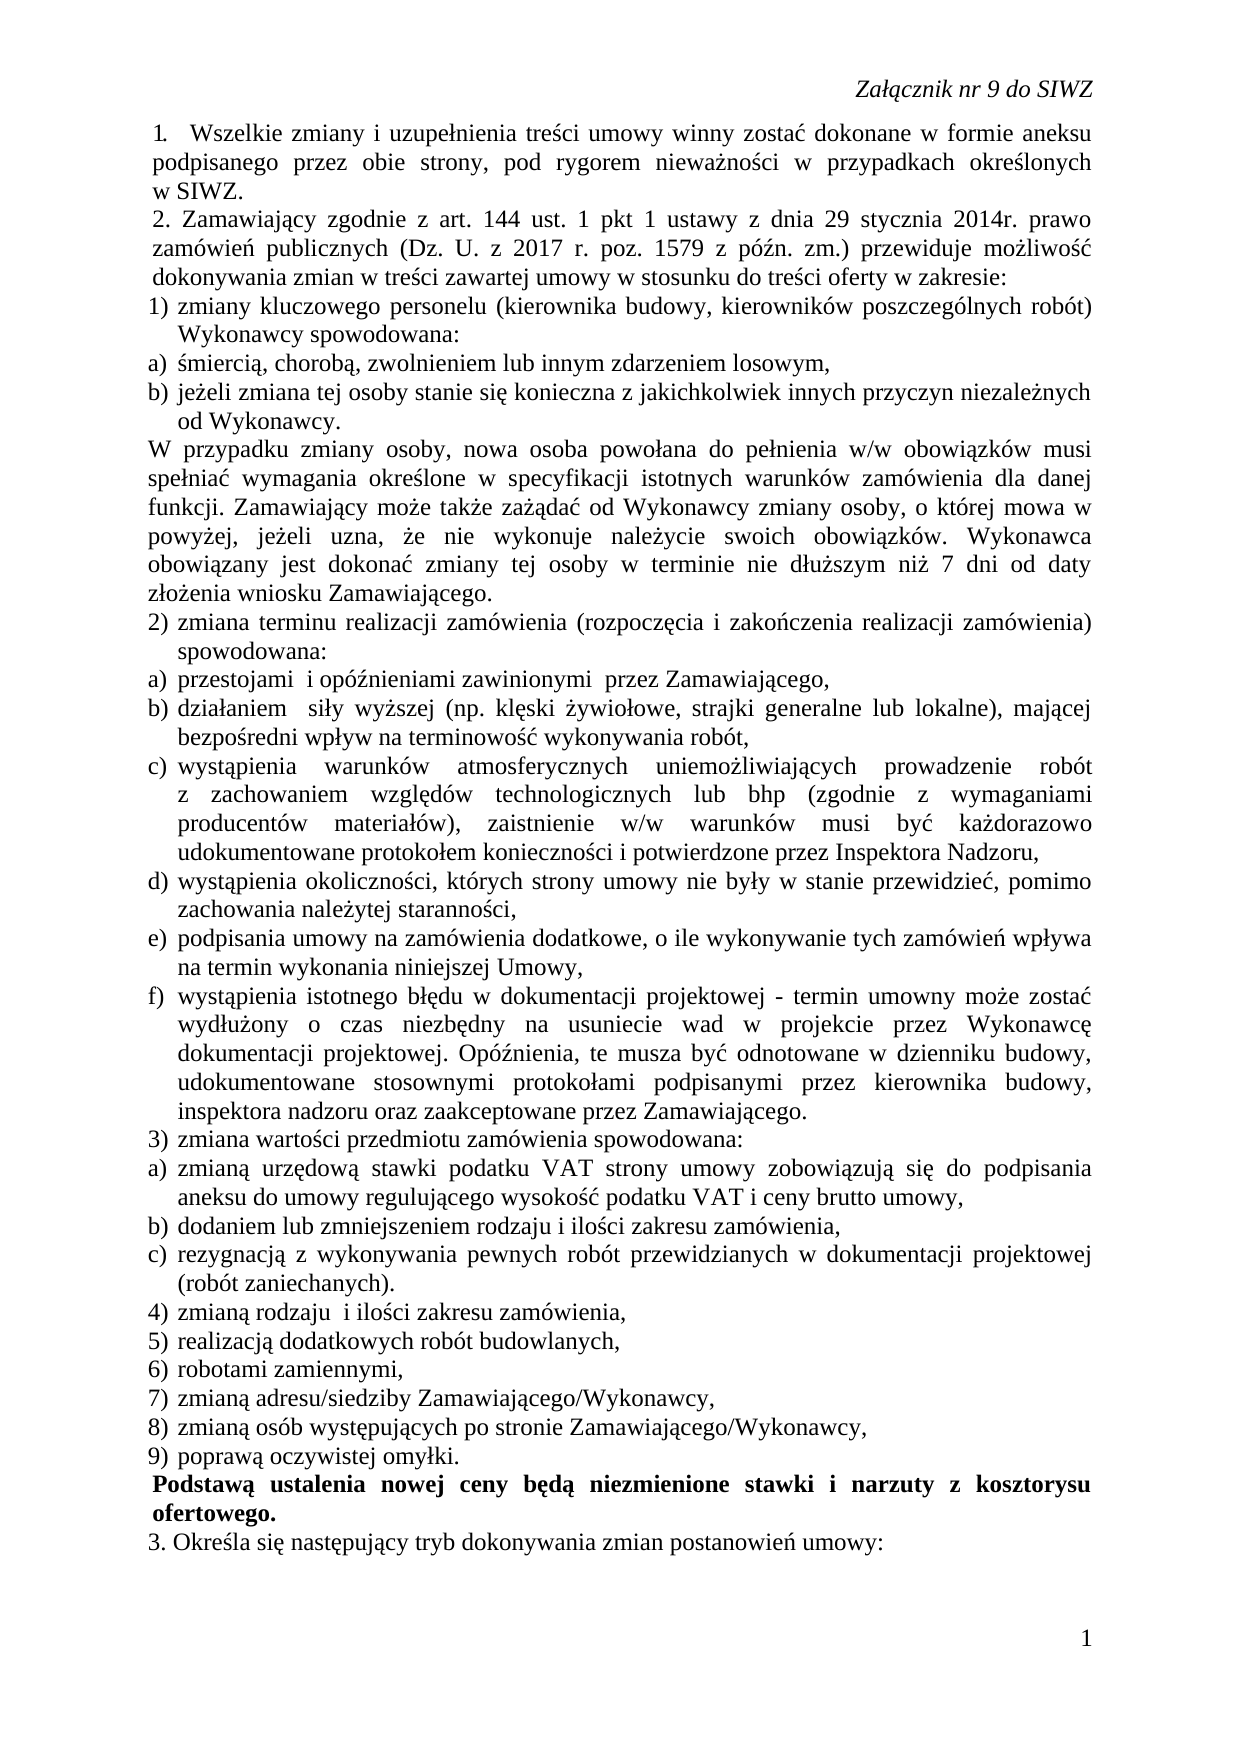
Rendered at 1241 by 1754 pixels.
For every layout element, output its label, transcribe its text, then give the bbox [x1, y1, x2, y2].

list zmianą osób występujących po stronie Zamawiającego/Wykonawcy, [148, 1412, 1093, 1441]
list zmianą urzędową stawki podatku VAT strony umowy zobowiązują się do podpisania aneksu do umowy regulującego wysokość podatku VAT i ceny brutto umowy, [148, 1153, 1093, 1211]
text 1. Wszelkie zmiany i uzupełnienia treści umowy winny zostać dokonane w formie aneksu podpisanego przez obie strony, pod rygorem nieważności w przypadkach określonych w SIWZ. [152, 118, 1093, 204]
list przestojami i opóźnieniami zawinionymi przez Zamawiającego, [148, 664, 1093, 693]
list śmiercią, chorobą, zwolnieniem lub innym zdarzeniem losowym, [148, 348, 1093, 377]
list realizacją dodatkowych robót budowlanych, [148, 1326, 1093, 1354]
list wystąpienia okoliczności, których strony umowy nie były w stanie przewidzieć, pomimo zachowania należytej staranności, [148, 866, 1093, 923]
list działaniem siły wyższej (np. klęski żywiołowe, strajki generalne lub lokalne), mającej bezpośredni wpływ na terminowość wykonywania robót, [148, 693, 1093, 751]
list zmiany kluczowego personelu (kierownika budowy, kierowników poszczególnych robót) Wykonawcy spowodowana: [148, 291, 1093, 348]
list wystąpienia istotnego błędu w dokumentacji projektowej - termin umowny może zostać wydłużony o czas niezbędny na usuniecie wad w projekcie przez Wykonawcę dokumentacji projektowej. Opóźnienia, te musza być odnotowane w dzienniku budowy, udokumentowane stosownymi protokołami podpisanymi przez kierownika budowy, inspektora nadzoru oraz zaakceptowane przez Zamawiającego. [148, 981, 1093, 1124]
list rezygnacją z wykonywania pewnych robót przewidzianych w dokumentacji projektowej (robót zaniechanych). [148, 1239, 1093, 1297]
text 2. Zamawiający zgodnie z art. 144 ust. 1 pkt 1 ustawy z dnia 29 stycznia 2014r. prawo zamówień publicznych (Dz. U. z 2017 r. poz. 1579 z późn. zm.) przewiduje możliwość dokonywania zmian w treści zawartej umowy w stosunku do treści oferty w zakresie: [152, 204, 1093, 291]
list zmiana wartości przedmiotu zamówienia spowodowana: [148, 1124, 1093, 1153]
list poprawą oczywistej omyłki. [148, 1441, 1093, 1469]
list robotami zamiennymi, [148, 1354, 1093, 1383]
list zmiana terminu realizacji zamówienia (rozpoczęcia i zakończenia realizacji zamówienia) spowodowana: [148, 607, 1093, 664]
list zmianą rodzaju i ilości zakresu zamówienia, [148, 1297, 1093, 1326]
list podpisania umowy na zamówienia dodatkowe, o ile wykonywanie tych zamówień wpływa na termin wykonania niniejszej Umowy, [148, 923, 1093, 981]
text 3. Określa się następujący tryb dokonywania zmian postanowień umowy: [148, 1527, 1093, 1556]
list jeżeli zmiana tej osoby stanie się konieczna z jakichkolwiek innych przyczyn niezależnych od Wykonawcy. [148, 377, 1093, 434]
text W przypadku zmiany osoby, nowa osoba powołana do pełnienia w/w obowiązków musi spełniać wymagania określone w specyfikacji istotnych warunków zamówienia dla danej funkcji. Zamawiający może także zażądać od Wykonawcy zmiany osoby, o której mowa w powyżej, jeżeli uzna, że nie wykonuje należycie swoich obowiązków. Wykonawca obowiązany jest dokonać zmiany tej osoby w terminie nie dłuższym niż 7 dni od daty złożenia wniosku Zamawiającego. [148, 434, 1093, 607]
list zmianą adresu/siedziby Zamawiającego/Wykonawcy, [148, 1383, 1093, 1412]
text Podstawą ustalenia nowej ceny będą niezmienione stawki i narzuty z kosztorysu ofertowego. [152, 1469, 1093, 1527]
list wystąpienia warunków atmosferycznych uniemożliwiających prowadzenie robót z zachowaniem względów technologicznych lub bhp (zgodnie z wymaganiami producentów materiałów), zaistnienie w/w warunków musi być każdorazowo udokumentowane protokołem konieczności i potwierdzone przez Inspektora Nadzoru, [148, 751, 1093, 866]
list dodaniem lub zmniejszeniem rodzaju i ilości zakresu zamówienia, [148, 1211, 1093, 1239]
